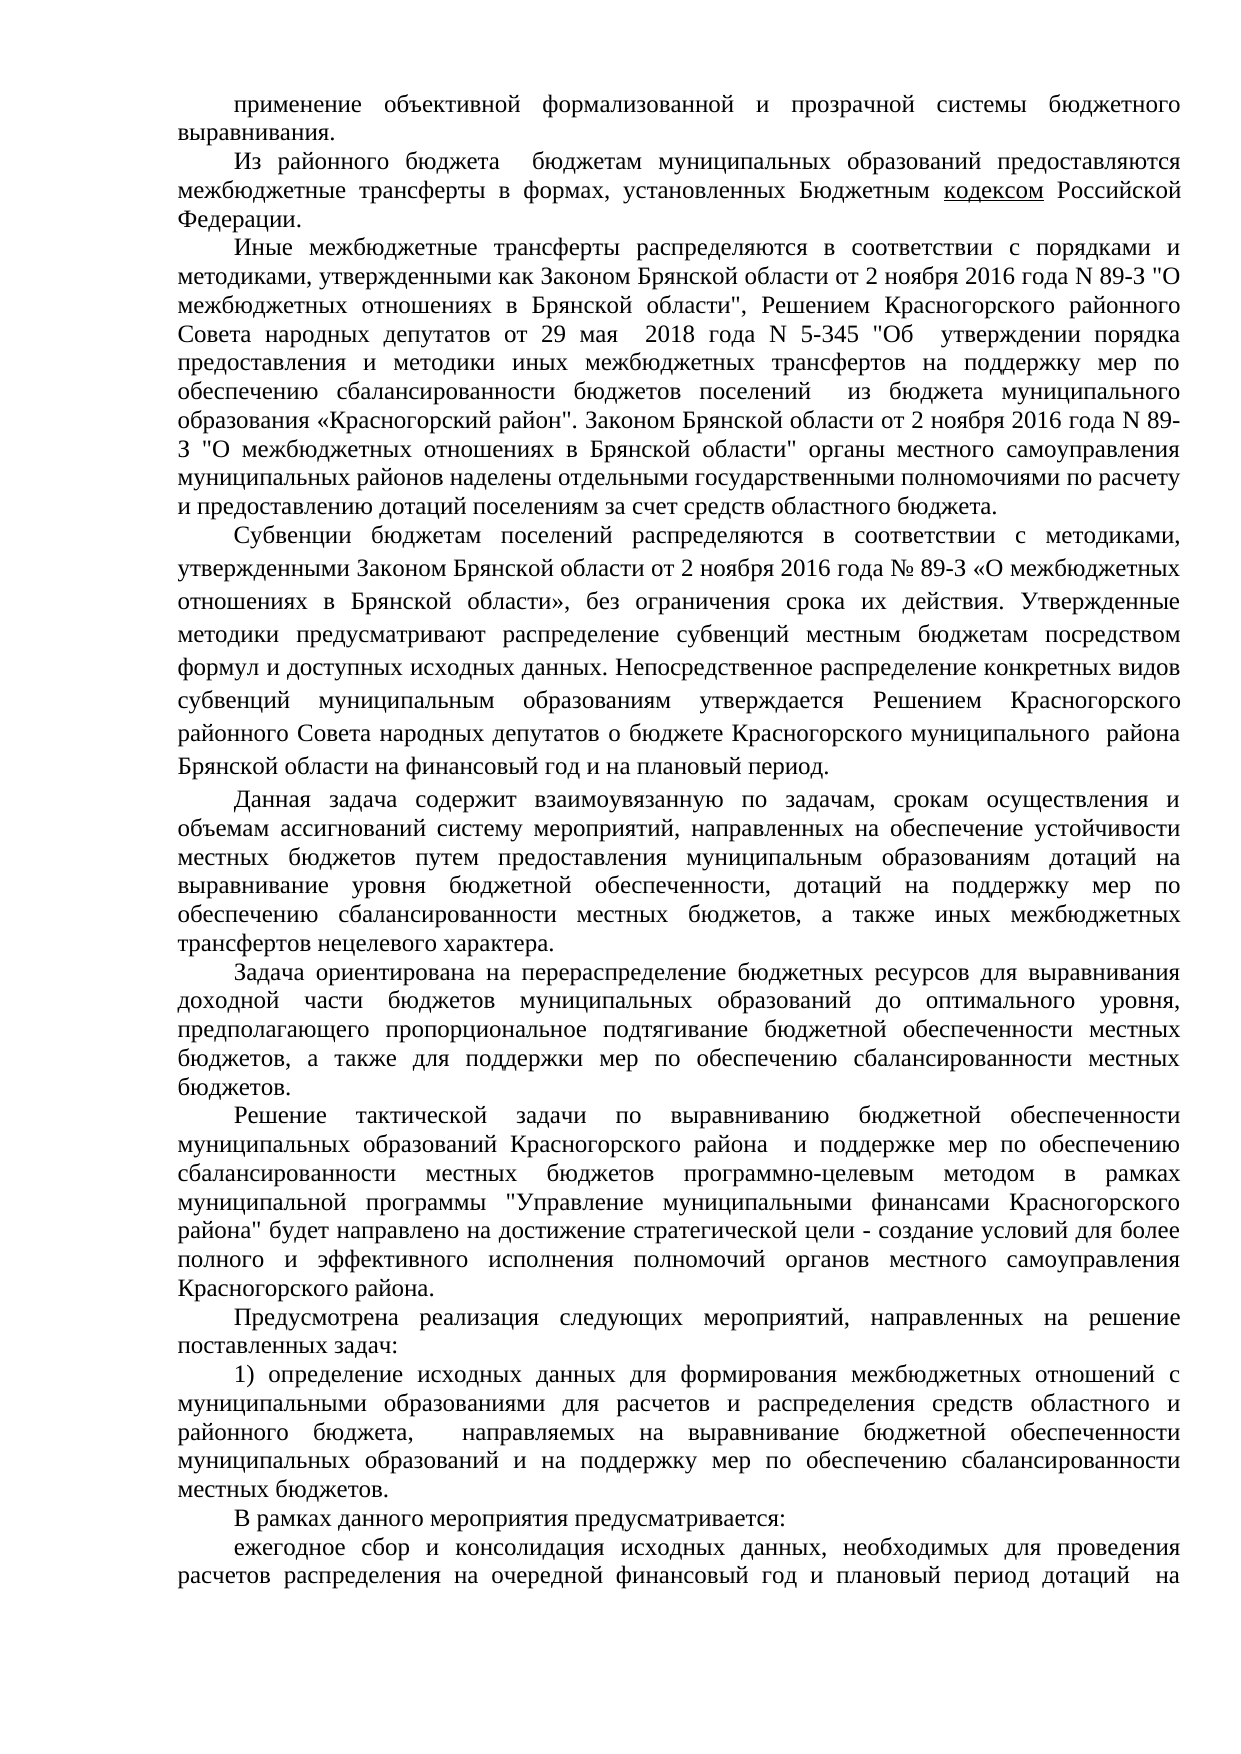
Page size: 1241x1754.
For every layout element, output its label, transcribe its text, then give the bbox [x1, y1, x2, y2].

text Иные межбюджетные трансферты распределяются в соответствии с порядками и методиками, утвержденными как Законом Брянской области от 2 ноября 2016 года N 89-З "О межбюджетных отношениях в Брянской области", Решением Красногорского районного Совета народных депутатов от 29 мая 2018 года N 5-345 "Об утверждении порядка предоставления и методики иных межбюджетных трансфертов на поддержку мер по обеспечению сбалансированности бюджетов поселений из бюджета муниципального образования «Красногорский район". Законом Брянской области от 2 ноября 2016 года N 89-З "О межбюджетных отношениях в Брянской области" органы местного самоуправления муниципальных районов наделены отдельными государственными полномочиями по расчету и предоставлению дотаций поселениям за счет средств областного бюджета. [177, 232, 1181, 520]
text 1) определение исходных данных для формирования межбюджетных отношений с муниципальными образованиями для расчетов и распределения средств областного и районного бюджета, направляемых на выравнивание бюджетной обеспеченности муниципальных образований и на поддержку мер по обеспечению сбалансированности местных бюджетов. [177, 1359, 1181, 1503]
text Данная задача содержит взаимоувязанную по задачам, срокам осуществления и объемам ассигнований систему мероприятий, направленных на обеспечение устойчивости местных бюджетов путем предоставления муниципальным образованиям дотаций на выравнивание уровня бюджетной обеспеченности, дотаций на поддержку мер по обеспечению сбалансированности местных бюджетов, а также иных межбюджетных трансфертов нецелевого характера. [177, 784, 1181, 957]
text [177, 1532, 1181, 1589]
text Субвенции бюджетам поселений распределяются в соответствии с методиками, утвержденными Законом Брянской области от 2 ноября 2016 года № 89-З «О межбюджетных отношениях в Брянской области», без ограничения срока их действия. Утвержденные методики предусматривают распределение субвенций местным бюджетам посредством формул и доступных исходных данных. Непосредственное распределение конкретных видов субвенций муниципальным образованиям утверждается Решением Красногорского районного Совета народных депутатов о бюджете Красногорского муниципального района Брянской области на финансовый год и на плановый период. [177, 520, 1181, 780]
text Предусмотрена реализация следующих мероприятий, направленных на решение поставленных задач: [177, 1302, 1181, 1359]
text Из районного бюджета бюджетам муниципальных образований предоставляются межбюджетные трансферты в формах, установленных Бюджетным кодексом Российской Федерации. [177, 146, 1181, 232]
text Задача ориентирована на перераспределение бюджетных ресурсов для выравнивания доходной части бюджетов муниципальных образований до оптимального уровня, предполагающего пропорциональное подтягивание бюджетной обеспеченности местных бюджетов, а также для поддержки мер по обеспечению сбалансированности местных бюджетов. [177, 957, 1181, 1100]
text В рамках данного мероприятия предусматривается: [177, 1503, 1181, 1532]
text Решение тактической задачи по выравниванию бюджетной обеспеченности муниципальных образований Красногорского района и поддержке мер по обеспечению сбалансированности местных бюджетов программно-целевым методом в рамках муниципальной программы "Управление муниципальными финансами Красногорского района" будет направлено на достижение стратегической цели - создание условий для более полного и эффективного исполнения полномочий органов местного самоуправления Красногорского района. [177, 1100, 1181, 1302]
text применение объективной формализованной и прозрачной системы бюджетного выравнивания. [177, 89, 1181, 146]
